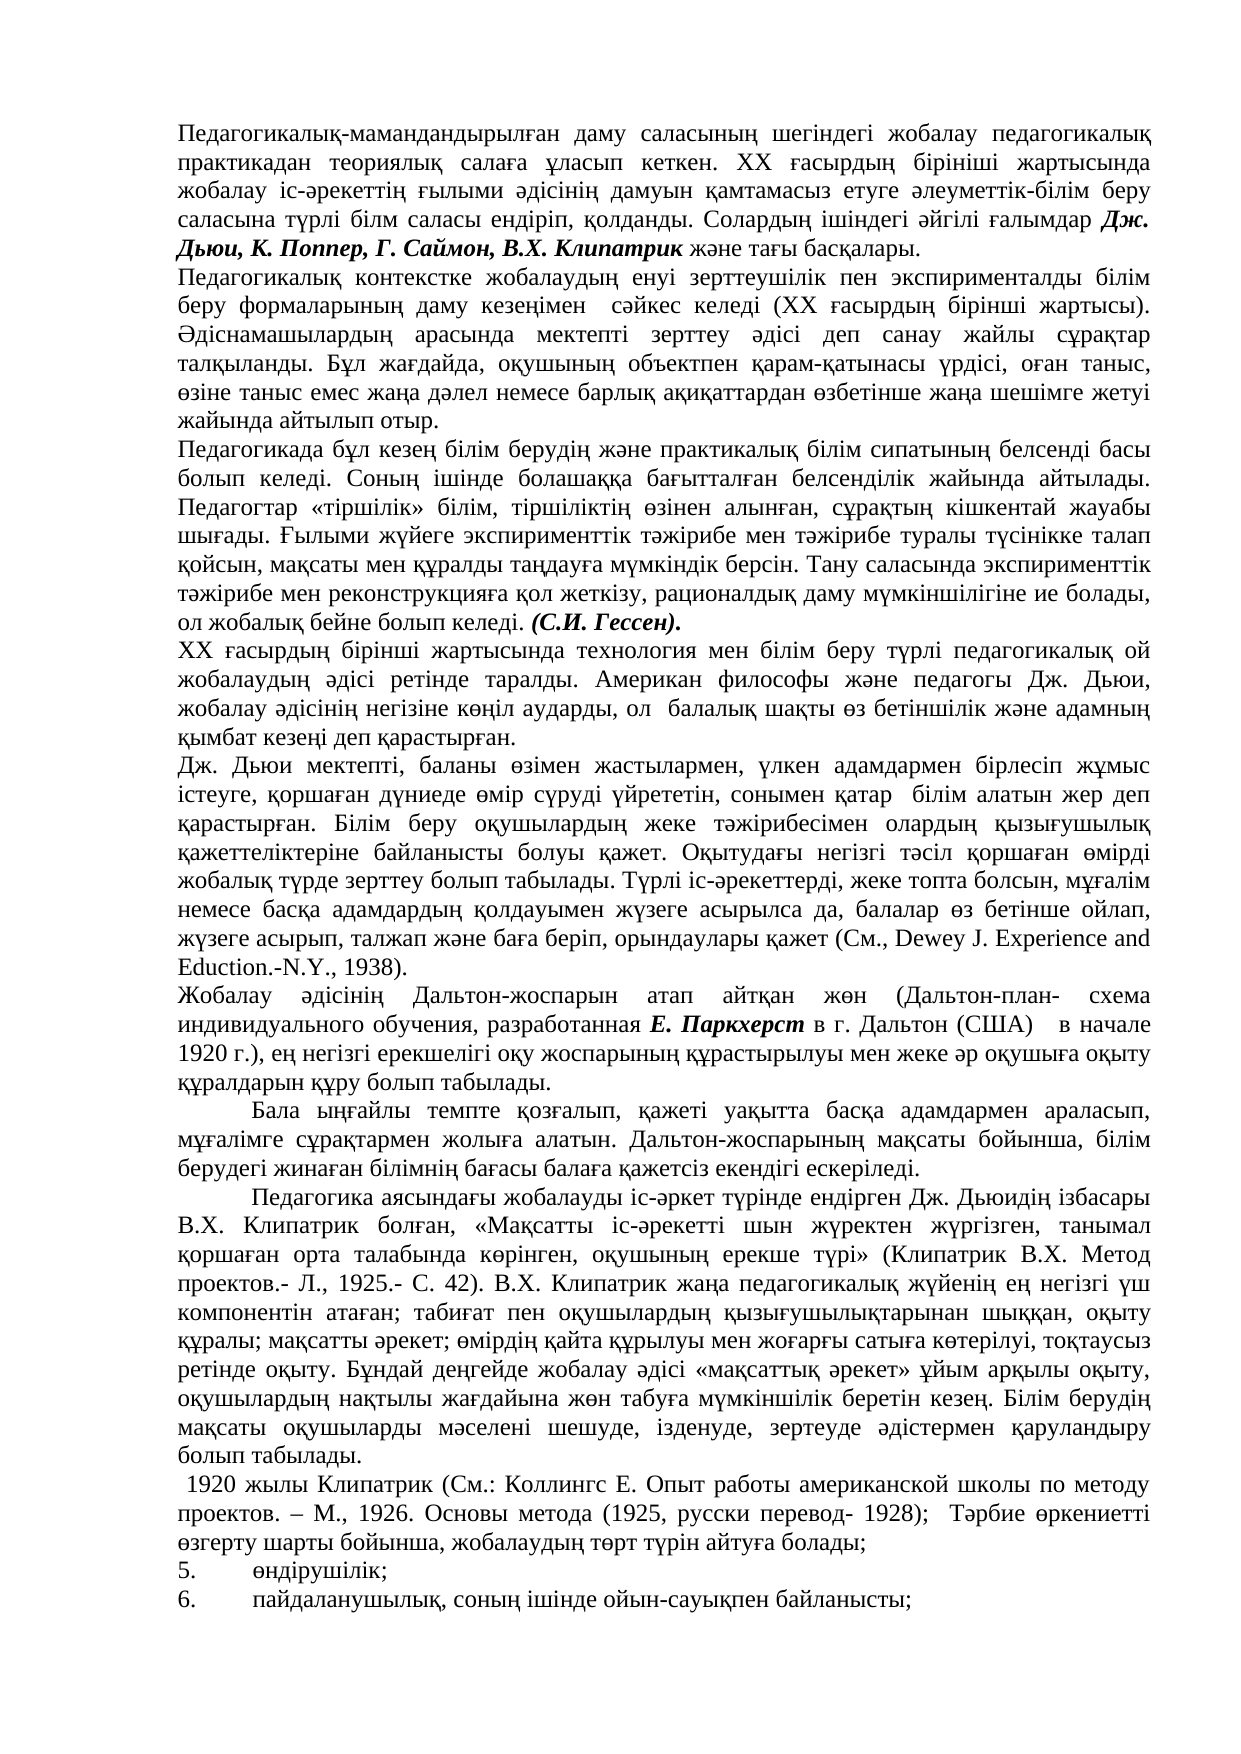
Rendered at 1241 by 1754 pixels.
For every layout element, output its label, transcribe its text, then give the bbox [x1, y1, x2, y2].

list өндірушілік; [177, 1556, 1152, 1584]
text 1920 жылы Клипатрик (См.: Коллингс Е. Опыт работы американской школы по методу проектов. – М., 1926. Основы метода (1925, русски перевод- 1928); Тәрбие өркениетті өзгерту шарты бойынша, жобалаудың төрт түрін айтуға болады; [177, 1469, 1152, 1556]
text ХХ ғасырдың бірінші жартысында технология мен білім беру түрлі педагогикалық ой жобалаудың әдісі ретінде таралды. Американ философы және педагогы Дж. Дьюи, жобалау әдісінің негізіне көңіл аударды, ол балалық шақты өз бетіншілік және адамның қымбат кезеңі деп қарастырған. [177, 636, 1152, 751]
text Педагогикада бұл кезең білім берудің және практикалық білім сипатының белсенді басы болып келеді. Соның ішінде болашаққа бағытталған белсенділік жайында айтылады. Педагогтар «тіршілік» білім, тіршіліктің өзінен алынған, сұрақтың кішкентай жауабы шығады. Ғылыми жүйеге экспирименттік тәжірибе мен тәжірибе туралы түсінікке талап қойсын, мақсаты мен құралды таңдауға мүмкіндік берсін. Тану саласында экспирименттік тәжірибе мен реконструкцияға қол жеткізу, рационалдық даму мүмкіншілігіне ие болады, ол жобалық бейне болып келеді. (С.И. Гессен). [177, 434, 1152, 636]
text Педагогикалық-мамандандырылған даму саласының шегіндегі жобалау педагогикалық практикадан теориялық салаға ұласып кеткен. ХХ ғасырдың бірініші жартысында жобалау іс-әрекеттің ғылыми әдісінің дамуын қамтамасыз етуге әлеуметтік-білім беру саласына түрлі білм саласы ендіріп, қолданды. Солардың ішіндегі әйгілі ғалымдар Дж. Дьюи, К. Поппер, Г. Саймон, В.Х. Клипатрик және тағы басқалары. [177, 118, 1152, 262]
list пайдаланушылық, соның ішінде ойын-сауықпен байланысты; [177, 1584, 1152, 1613]
text Бала ыңғайлы темпте қозғалып, қажеті уақытта басқа адамдармен араласып, мұғалімге сұрақтармен жолыға алатын. Дальтон-жоспарының мақсаты бойынша, білім берудегі жинаған білімнің бағасы балаға қажетсіз екендігі ескеріледі. [177, 1096, 1152, 1182]
text Педагогикалық контекстке жобалаудың енуі зерттеушілік пен экспирименталды білім беру формаларының даму кезеңімен сәйкес келеді (ХХ ғасырдың бірінші жартысы). Әдіснамашылардың арасында мектепті зерттеу әдісі деп санау жайлы сұрақтар талқыланды. Бұл жағдайда, оқушының объектпен қарам-қатынасы үрдісі, оған таныс, өзіне таныс емес жаңа дәлел немесе барлық ақиқаттардан өзбетінше жаңа шешімге жетуі жайында айтылып отыр. [177, 262, 1152, 434]
text Жобалау әдісінің Дальтон-жоспарын атап айтқан жөн (Дальтон-план- схема индивидуального обучения, разработанная Е. Паркхерст в г. Дальтон (США) в начале .), ең негізгі ерекшелігі оқу жоспарының құрастырылуы мен жеке әр оқушыға оқыту құралдарын құру болып табылады. [177, 981, 1152, 1096]
text Педагогика аясындағы жобалауды іс-әркет түрінде ендірген Дж. Дьюидің ізбасары В.Х. Клипатрик болған, «Мақсатты іс-әрекетті шын жүректен жүргізген, танымал қоршаған орта талабында көрінген, оқушының ерекше түрі» (Клипатрик В.Х. Метод проектов.- Л., 1925.- С. 42). В.Х. Клипатрик жаңа педагогикалық жүйенің ең негізгі үш компонентін атаған; табиғат пен оқушылардың қызығушылықтарынан шыққан, оқыту құралы; мақсатты әрекет; өмірдің қайта құрылуы мен жоғарғы сатыға көтерілуі, тоқтаусыз ретінде оқыту. Бұндай деңгейде жобалау әдісі «мақсаттық әрекет» ұйым арқылы оқыту, оқушылардың нақтылы жағдайына жөн табуға мүмкіншілік беретін кезең. Білім берудің мақсаты оқушыларды мәселені шешуде, ізденуде, зертеуде әдістермен қаруландыру болып табылады. [177, 1182, 1152, 1469]
text Дж. Дьюи мектепті, баланы өзімен жастылармен, үлкен адамдармен бірлесіп жұмыс істеуге, қоршаған дүниеде өмір сүруді үйрететін, сонымен қатар білім алатын жер деп қарастырған. Білім беру оқушылардың жеке тәжірибесімен олардың қызығушылық қажеттеліктеріне байланысты болуы қажет. Оқытудағы негізгі тәсіл қоршаған өмірді жобалық түрде зерттеу болып табылады. Түрлі іс-әрекеттерді, жеке топта болсын, мұғалім немесе басқа адамдардың қолдауымен жүзеге асырылса да, балалар өз бетінше ойлап, жүзеге асырып, талжап және баға беріп, орындаулары қажет (См., Dewey J. Experience and Eduction.-N.Ү., 1938). [177, 751, 1152, 981]
